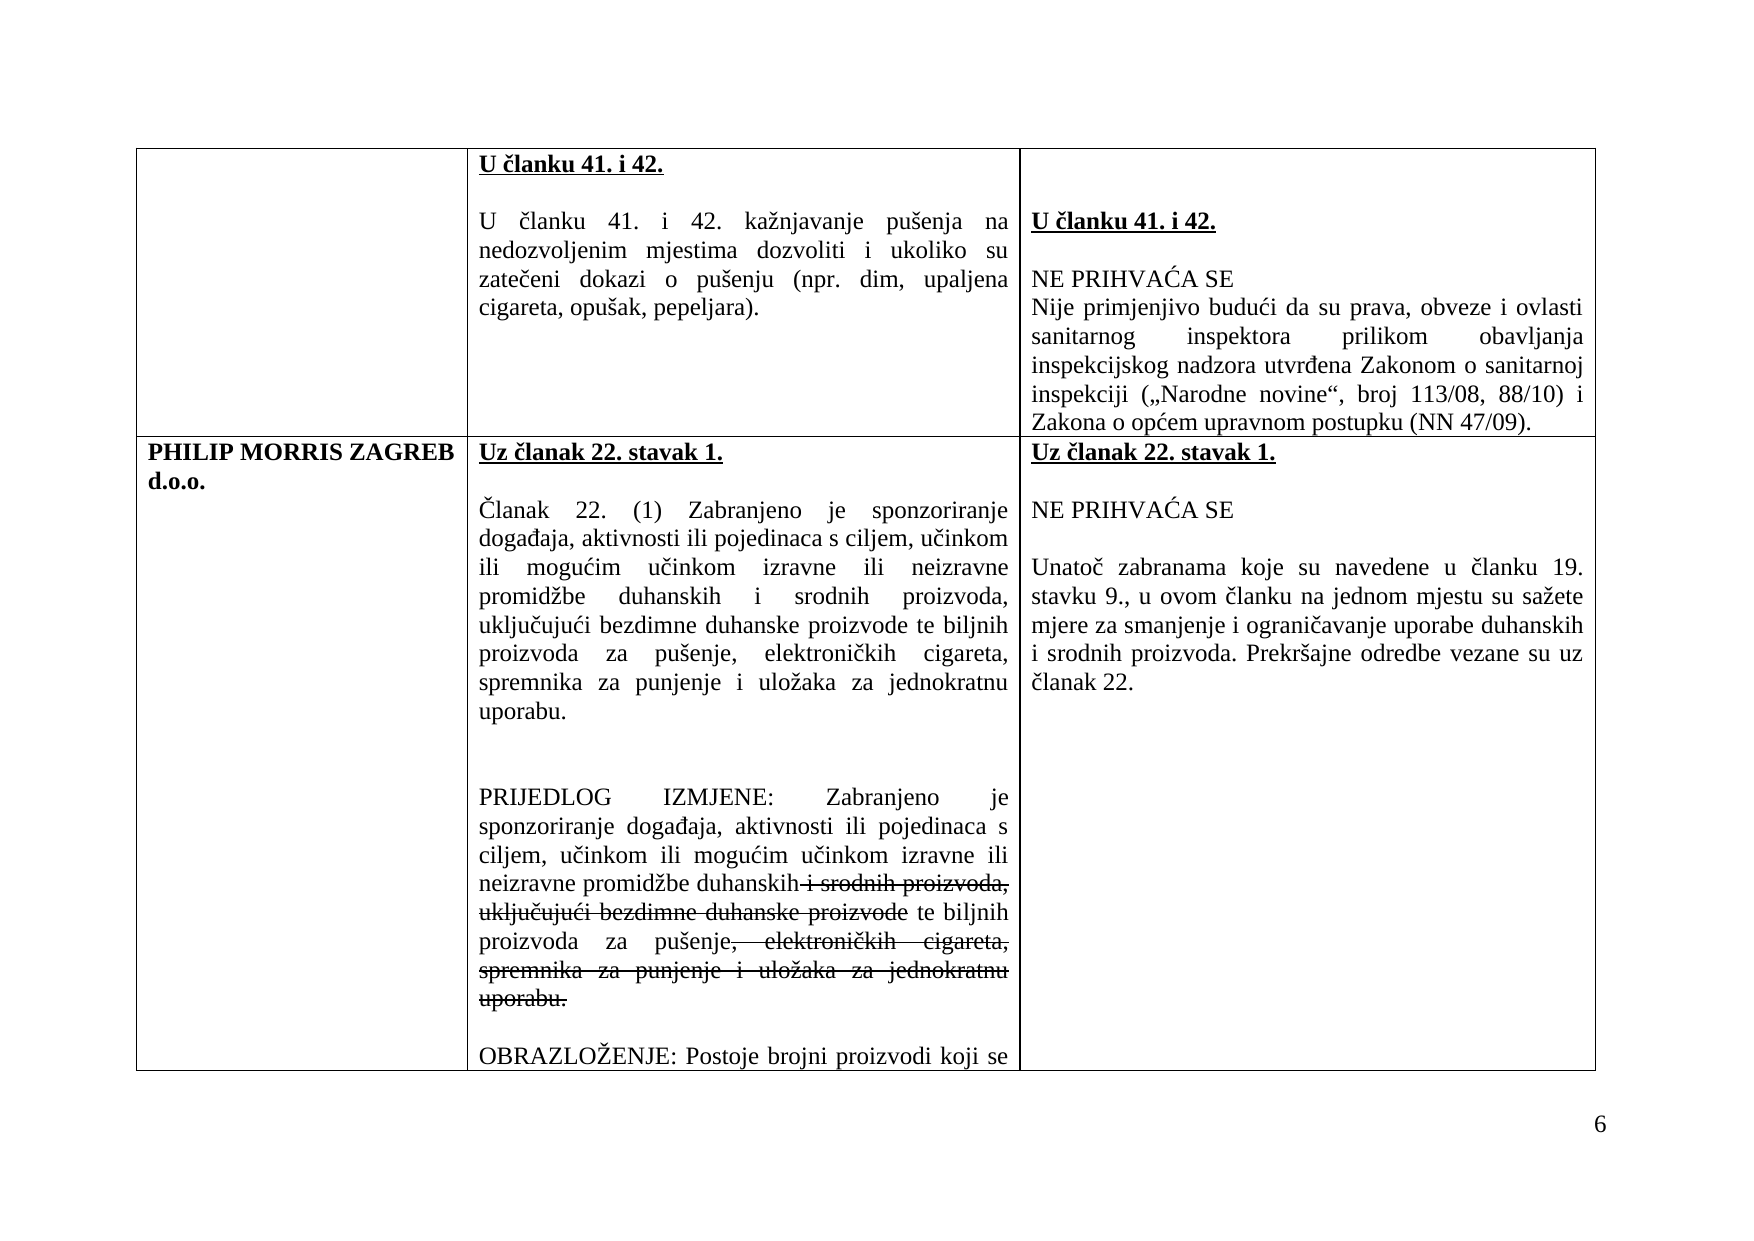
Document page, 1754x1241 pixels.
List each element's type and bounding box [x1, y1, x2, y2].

table_cell [137, 437, 467, 1070]
table_cell [137, 149, 467, 436]
table_cell [468, 149, 1019, 436]
table_cell [1021, 149, 1595, 436]
table_cell [1021, 437, 1595, 1070]
table_cell [468, 437, 1019, 1070]
